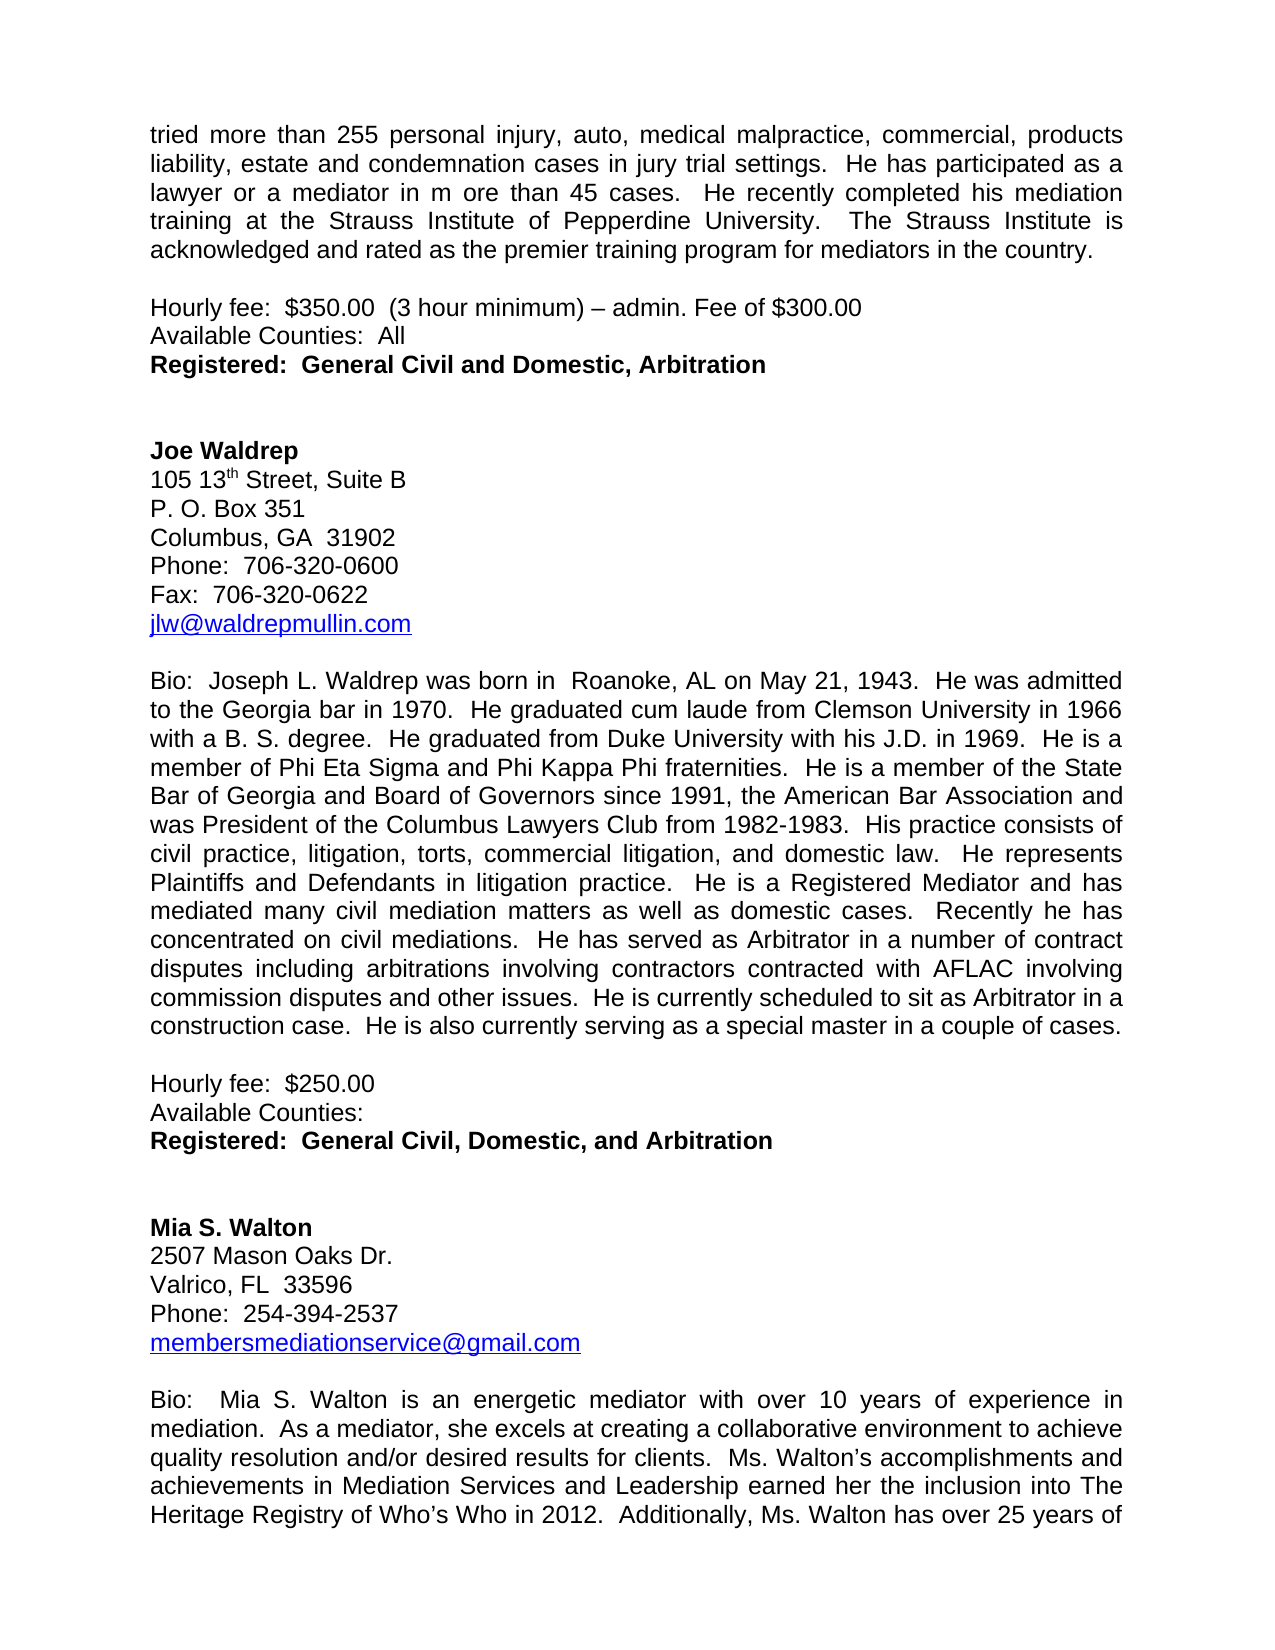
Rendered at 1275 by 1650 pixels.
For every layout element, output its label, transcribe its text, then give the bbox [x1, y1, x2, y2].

text Mia S. Walton [150, 1212, 1125, 1241]
text Phone: 706-320-0600 [150, 551, 1125, 580]
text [150, 120, 1125, 264]
text Hourly fee: $250.00 [150, 1069, 1125, 1097]
text 105 13th Street, Suite B [150, 465, 1125, 494]
text Registered: General Civil and Domestic, Arbitration [150, 350, 1125, 379]
text Valrico, FL 33596 [150, 1270, 1125, 1299]
text Joe Waldrep [150, 436, 1125, 465]
text jlw@waldrepmullin.com [150, 609, 1125, 637]
text 2507 Mason Oaks Dr. [150, 1241, 1125, 1270]
text Hourly fee: $350.00 (3 hour minimum) – admin. Fee of $300.00 [150, 292, 1125, 321]
text Fax: 706-320-0622 [150, 580, 1125, 609]
text Registered: General Civil, Domestic, and Arbitration [150, 1126, 1125, 1155]
text P. O. Box 351 [150, 494, 1125, 522]
text Columbus, GA 31902 [150, 522, 1125, 551]
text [150, 1385, 1125, 1529]
text Available Counties: All [150, 321, 1125, 350]
text Bio: Joseph L. Waldrep was born in Roanoke, AL on May 21, 1943. He was admitted to the Georgia bar in 1970. He graduated cum laude from Clemson University in 1966 with a B. S. degree. He graduated from Duke University with his J.D. in 1969. He is a member of Phi Eta Sigma and Phi Kappa Phi fraternities. He is a member of the State Bar of Georgia and Board of Governors since 1991, the American Bar Association and was President of the Columbus Lawyers Club from 1982-1983. His practice consists of civil practice, litigation, torts, commercial litigation, and domestic law. He represents Plaintiffs and Defendants in litigation practice. He is a Registered Mediator and has mediated many civil mediation matters as well as domestic cases. Recently he has concentrated on civil mediations. He has served as Arbitrator in a number of contract disputes including arbitrations involving contractors contracted with AFLAC involving commission disputes and other issues. He is currently scheduled to sit as Arbitrator in a construction case. He is also currently serving as a special master in a couple of cases. [150, 666, 1125, 1040]
text Available Counties: [150, 1097, 1125, 1126]
text membersmediationservice@gmail.com [150, 1327, 1125, 1356]
text Phone: 254-394-2537 [150, 1299, 1125, 1327]
